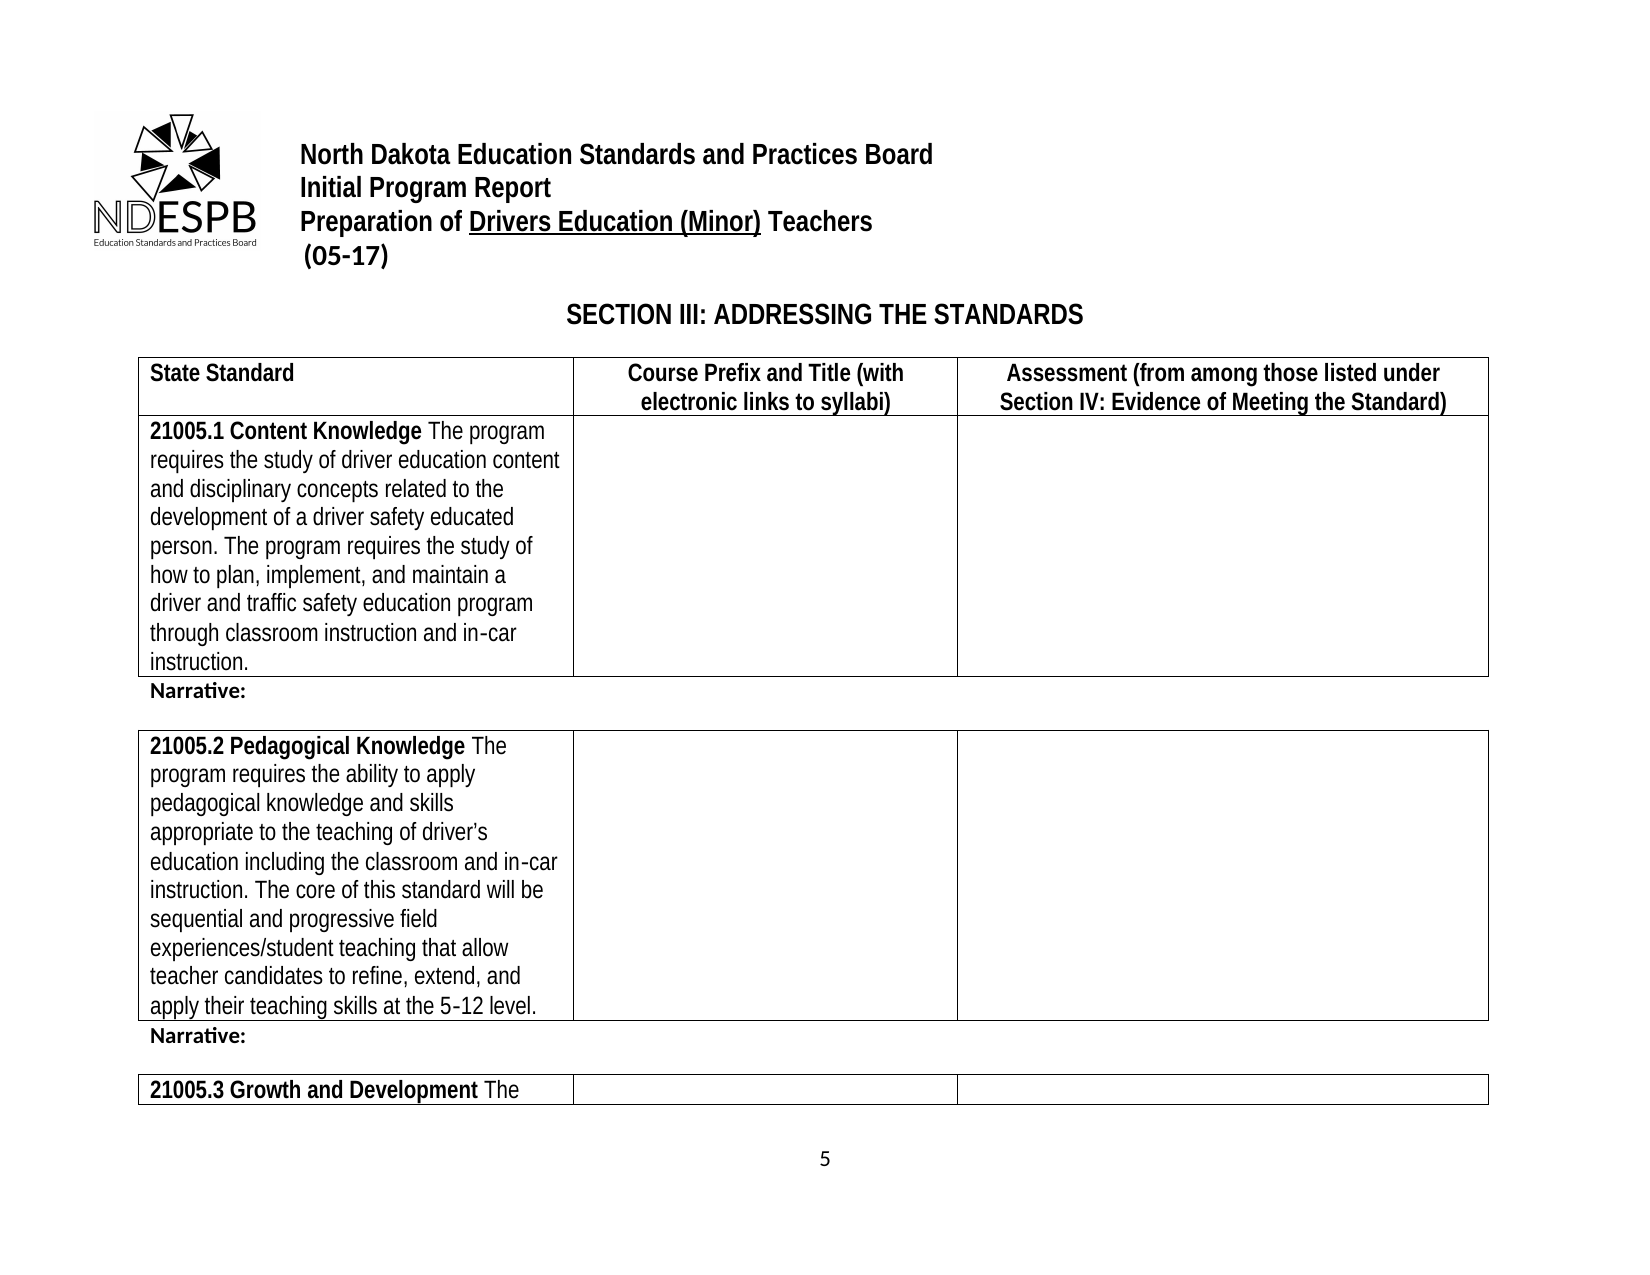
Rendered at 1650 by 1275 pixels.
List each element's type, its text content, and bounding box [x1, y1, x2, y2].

table_header [574, 731, 957, 1020]
table_header Course Prefix and Title (with electronic links to syllabi) [574, 358, 957, 415]
table_header Assessment (from among those listed under Section IV: Evidence of Meeting the Standard) [958, 358, 1488, 415]
text Narrative: [150, 1021, 1500, 1049]
text SECTION III: ADDRESSING THE STANDARDS [150, 298, 1500, 331]
table_cell [958, 416, 1488, 676]
table_header [958, 731, 1488, 1020]
text Narrative: [150, 677, 1500, 704]
table_header [958, 1075, 1488, 1103]
table_cell 21005.1 Content Knowledge The program requires the study of driver education content and disciplinary concepts related to the development of a driver safety educated person. The program requires the study of how to plan, implement, and maintain a driver and traffic safety education program through classroom instruction and in‐car instruction. [139, 416, 573, 676]
table_header State Standard [139, 358, 573, 415]
table_header [574, 1075, 957, 1103]
picture [93, 111, 261, 251]
table_header 21005.2 Pedagogical Knowledge The program requires the ability to apply pedagogical knowledge and skills appropriate to the teaching of driver’s education including the classroom and in‐car instruction. The core of this standard will be sequential and progressive field experiences/student teaching that allow teacher candidates to refine, extend, and apply their teaching skills at the 5‐12 level. [139, 731, 573, 1020]
table_cell [574, 416, 957, 676]
